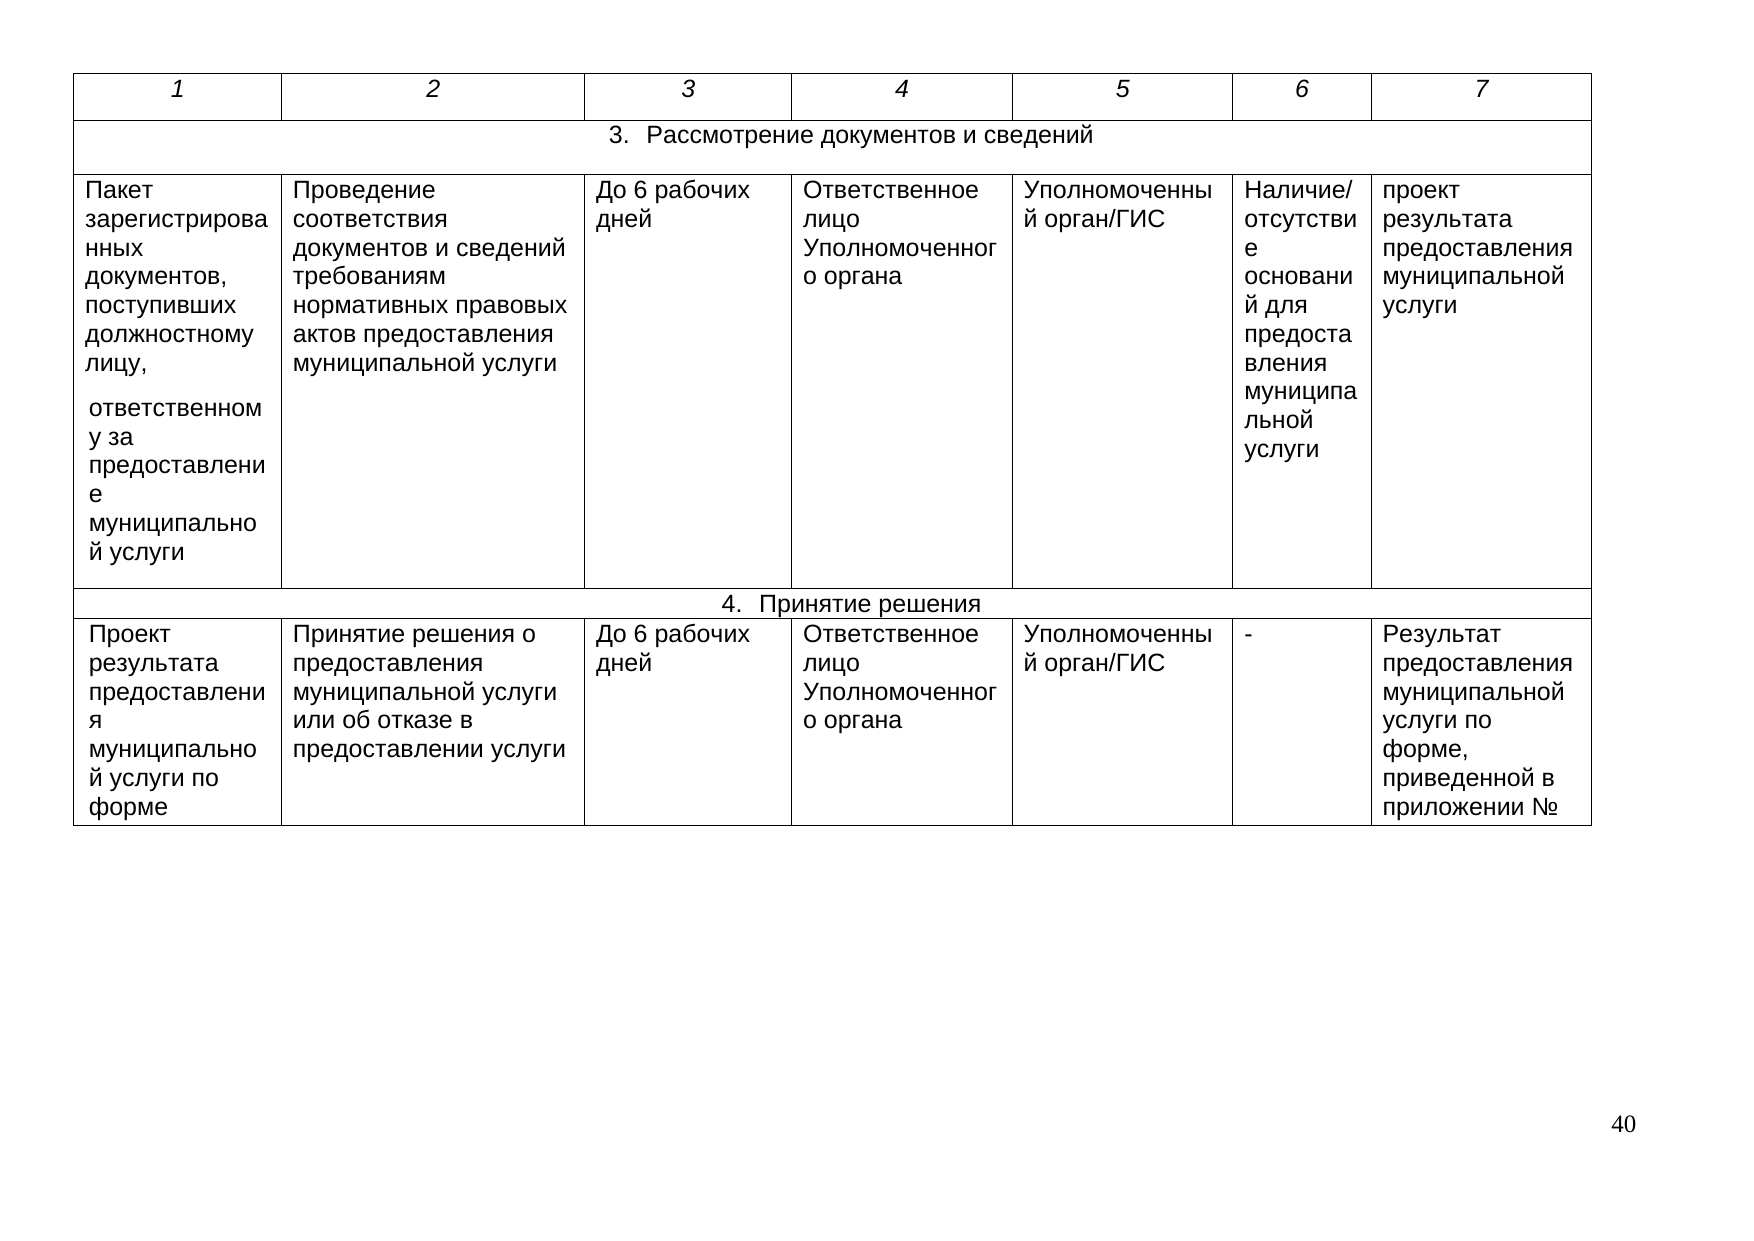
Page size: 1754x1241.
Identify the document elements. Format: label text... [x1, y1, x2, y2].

table_header 6 [1233, 74, 1371, 119]
table_cell Наличие/отсутствие оснований для предоставления муниципальной услуги [1233, 175, 1371, 588]
table_cell проект результата предоставления муниципальной услуги [1372, 175, 1591, 588]
table_cell Уполномоченный орган/ГИС [1013, 175, 1232, 588]
table_cell - [1233, 619, 1371, 825]
table_cell Ответственное лицо Уполномоченного органа [792, 619, 1012, 825]
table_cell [74, 175, 281, 588]
table_cell Принятие решения о предоставления муниципальной услуги или об отказе в предоставлении услуги [282, 619, 584, 825]
table_header 2 [282, 74, 584, 119]
table_header 5 [1013, 74, 1232, 119]
table_cell Результат предоставления муниципальной услуги по форме, приведенной в приложении № 2 к Административному регламенту, подписанный усиленной квалифицированной подписью руководителем Уполномоченного органа или иного уполномоченного им лица. Решение об отказе в предоставлении муниципальной услуги, приведенное в Приложении № 3 к Административному регламенту, подписанный усиленной квалифицированной подписью руководителем Уполномоченного органа или иного уполномоченного им лица. [1372, 619, 1591, 825]
table_header 4 [792, 74, 1012, 119]
table_header 1 [74, 74, 281, 119]
table_cell Проект результата предоставления муниципальной услуги по форме согласно приложениям № 1, 2 к Административному регламенту [74, 619, 281, 825]
table_header 7 [1372, 74, 1591, 119]
table_cell До 6 рабочих дней [585, 175, 791, 588]
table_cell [792, 175, 1012, 588]
table_cell Уполномоченный орган/ГИС [1013, 619, 1232, 825]
table_cell Проведение соответствия документов и сведений требованиям нормативных правовых актов предоставления муниципальной услуги [282, 175, 584, 588]
table_cell До 6 рабочих дней [585, 619, 791, 825]
table_cell Принятие решения [74, 589, 1591, 618]
table_header 3 [585, 74, 791, 119]
table_cell Рассмотрение документов и сведений [74, 121, 1591, 174]
